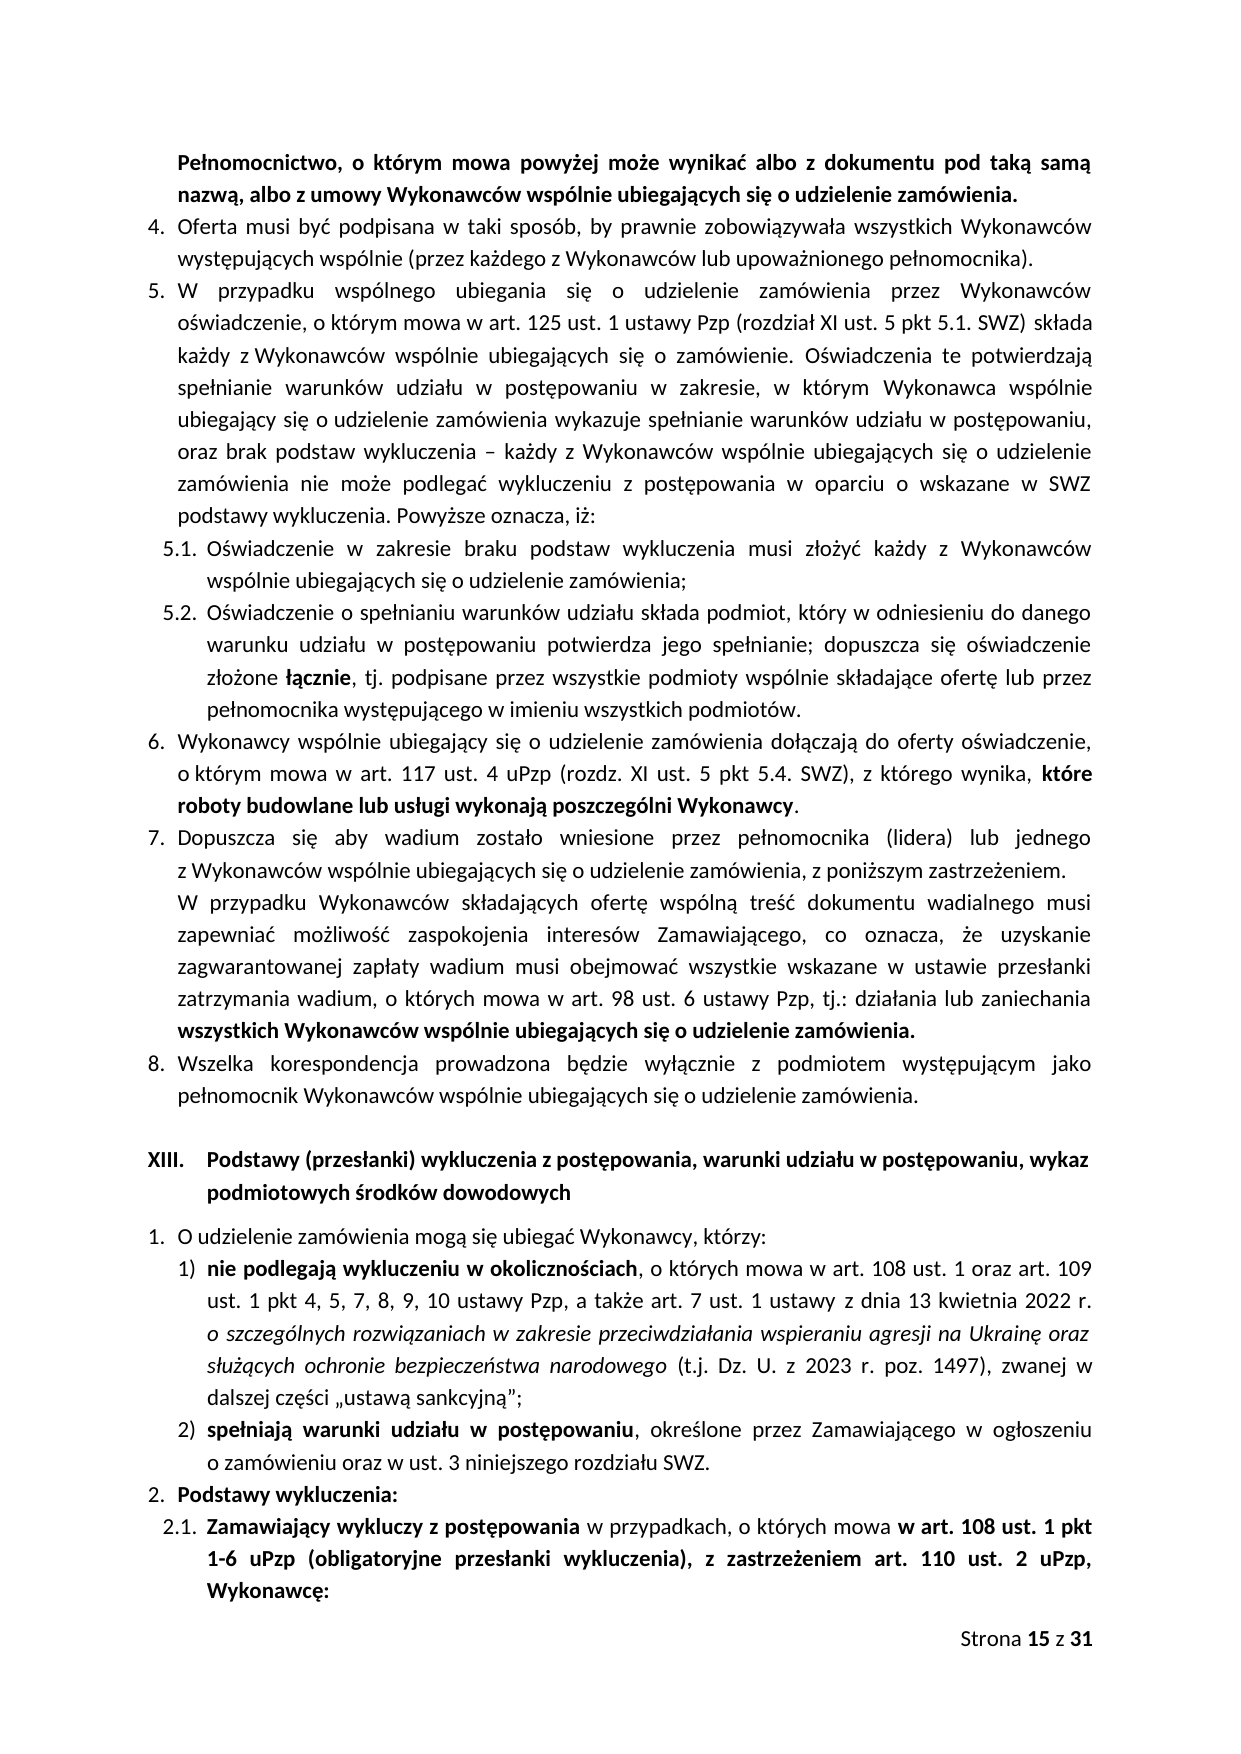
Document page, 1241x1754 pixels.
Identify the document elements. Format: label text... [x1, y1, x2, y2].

list Podstawy (przesłanki) wykluczenia z postępowania, warunki udziału w postępowaniu, wykaz podmiotowych środków dowodowych [148, 1145, 1090, 1206]
list Oferta musi być podpisana w taki sposób, by prawnie zobowiązywała wszystkich Wykonawców występujących wspólnie (przez każdego z Wykonawców lub upoważnionego pełnomocnika). [148, 212, 1093, 272]
list spełniają warunki udziału w postępowaniu, określone przez Zamawiającego w ogłoszeniu o zamówieniu oraz w ust. 3 niniejszego rozdziału SWZ. [177, 1415, 1093, 1476]
list W przypadku wspólnego ubiegania się o udzielenie zamówienia przez Wykonawców oświadczenie, o którym mowa w art. 125 ust. 1 ustawy Pzp (rozdział XI ust. 5 pkt 5.1. SWZ) składa każdy z Wykonawców wspólnie ubiegających się o zamówienie. Oświadczenia te potwierdzają spełnianie warunków udziału w postępowaniu w zakresie, w którym Wykonawca wspólnie ubiegający się o udzielenie zamówienia wykazuje spełnianie warunków udziału w postępowaniu, oraz brak podstaw wykluczenia – każdy z Wykonawców wspólnie ubiegających się o udzielenie zamówienia nie może podlegać wykluczeniu z postępowania w oparciu o wskazane w SWZ podstawy wykluczenia. Powyższe oznacza, iż: [148, 276, 1093, 530]
list Wszelka korespondencja prowadzona będzie wyłącznie z podmiotem występującym jako pełnomocnik Wykonawców wspólnie ubiegających się o udzielenie zamówienia. [148, 1049, 1093, 1109]
list Dopuszcza się aby wadium zostało wniesione przez pełnomocnika (lidera) lub jednego z Wykonawców wspólnie ubiegających się o udzielenie zamówienia, z poniższym zastrzeżeniem. [148, 823, 1093, 884]
list Oświadczenie w zakresie braku podstaw wykluczenia musi złożyć każdy z Wykonawców wspólnie ubiegających się o udzielenie zamówienia; [162, 534, 1093, 594]
text W przypadku Wykonawców składających ofertę wspólną treść dokumentu wadialnego musi zapewniać możliwość zaspokojenia interesów Zamawiającego, co oznacza, że uzyskanie zagwarantowanej zapłaty wadium musi obejmować wszystkie wskazane w ustawie przesłanki zatrzymania wadium, o których mowa w art. 98 ust. 6 ustawy Pzp, tj.: działania lub zaniechania wszystkich Wykonawców wspólnie ubiegających się o udzielenie zamówienia. [177, 888, 1093, 1045]
list nie podlegają wykluczeniu w okolicznościach, o których mowa w art. 108 ust. 1 oraz art. 109 ust. 1 pkt 4, 5, 7, 8, 9, 10 ustawy Pzp, a także art. 7 ust. 1 ustawy z dnia 13 kwietnia 2022 r. o szczególnych rozwiązaniach w zakresie przeciwdziałania wspieraniu agresji na Ukrainę oraz służących ochronie bezpieczeństwa narodowego (t.j. Dz. U. z 2023 r. poz. 1497), zwanej w dalszej części „ustawą sankcyjną”; [177, 1254, 1093, 1411]
text Pełnomocnictwo, o którym mowa powyżej może wynikać albo z dokumentu pod taką samą nazwą, albo z umowy Wykonawców wspólnie ubiegających się o udzielenie zamówienia. [177, 148, 1093, 208]
list O udzielenie zamówienia mogą się ubiegać Wykonawcy, którzy: [148, 1222, 1093, 1250]
list Wykonawcy wspólnie ubiegający się o udzielenie zamówienia dołączają do oferty oświadczenie, o którym mowa w art. 117 ust. 4 uPzp (rozdz. XI ust. 5 pkt 5.4. SWZ), z którego wynika, które roboty budowlane lub usługi wykonają poszczególni Wykonawcy. [148, 727, 1093, 819]
list Zamawiający wykluczy z postępowania w przypadkach, o których mowa w art. 108 ust. 1 pkt 1-6 uPzp (obligatoryjne przesłanki wykluczenia), z zastrzeżeniem art. 110 ust. 2 uPzp, Wykonawcę: [162, 1512, 1093, 1604]
list Podstawy wykluczenia: [148, 1480, 1093, 1508]
list Oświadczenie o spełnianiu warunków udziału składa podmiot, który w odniesieniu do danego warunku udziału w postępowaniu potwierdza jego spełnianie; dopuszcza się oświadczenie złożone łącznie, tj. podpisane przez wszystkie podmioty wspólnie składające ofertę lub przez pełnomocnika występującego w imieniu wszystkich podmiotów. [162, 598, 1093, 723]
